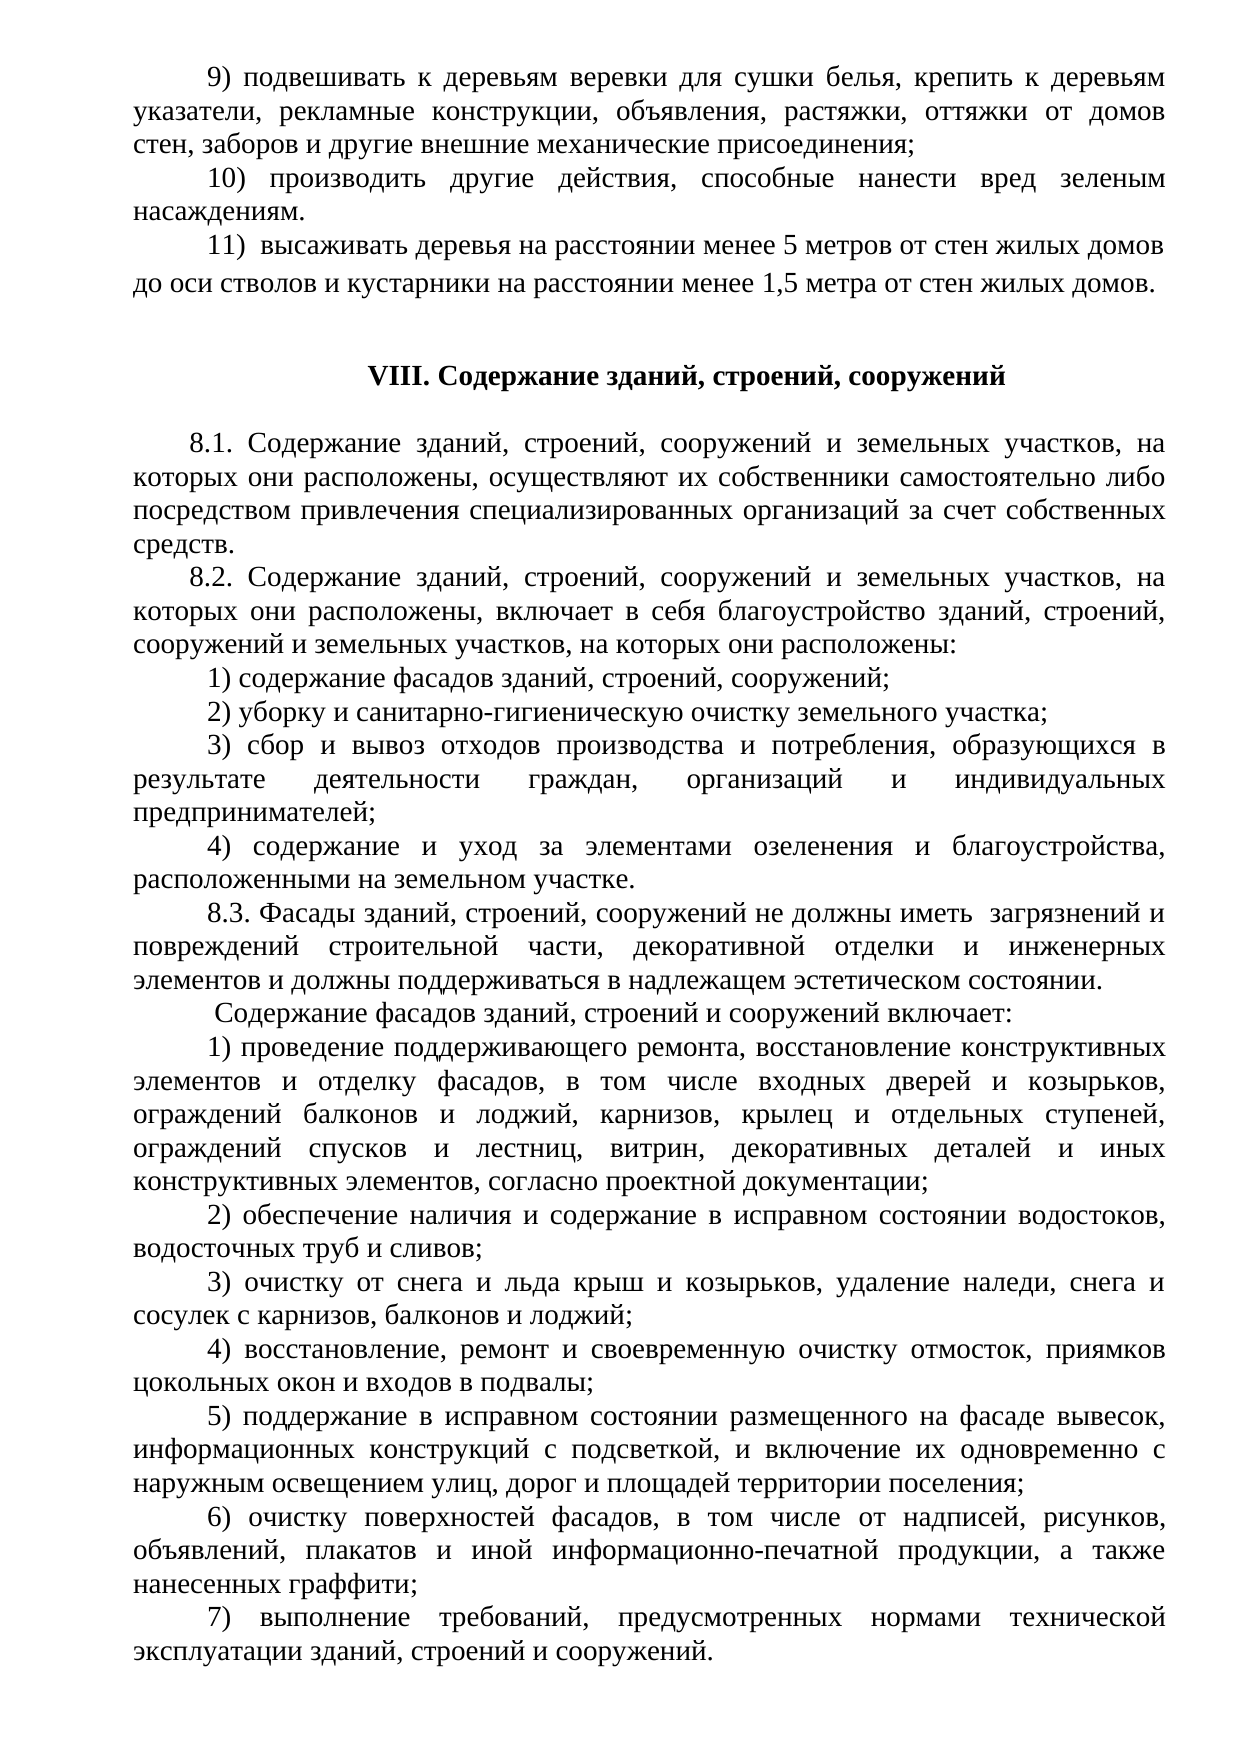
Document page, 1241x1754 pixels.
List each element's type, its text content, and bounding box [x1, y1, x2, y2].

text 3) очистку от снега и льда крыш и козырьков, удаление наледи, снега и сосулек с карнизов, балконов и лоджий; [133, 1264, 1167, 1331]
text 10) производить другие действия, способные нанести вред зеленым насаждениям. [133, 160, 1167, 227]
text 11) высаживать деревья на расстоянии менее 5 метров от стен жилых домов до оси стволов и кустарники на расстоянии менее 1,5 метра от стен жилых домов. [133, 227, 1167, 299]
text 1) проведение поддерживающего ремонта, восстановление конструктивных элементов и отделку фасадов, в том числе входных дверей и козырьков, ограждений балконов и лоджий, карнизов, крылец и отдельных ступеней, ограждений спусков и лестниц, витрин, декоративных деталей и иных конструктивных элементов, согласно проектной документации; [133, 1029, 1167, 1197]
text 2) уборку и санитарно-гигиеническую очистку земельного участка; [133, 694, 1167, 727]
text 4) восстановление, ремонт и своевременную очистку отмосток, приямков цокольных окон и входов в подвалы; [133, 1331, 1167, 1398]
text 3) сбор и вывоз отходов производства и потребления, образующихся в результате деятельности граждан, организаций и индивидуальных предпринимателей; [133, 727, 1167, 828]
text 8.3. Фасады зданий, строений, сооружений не должны иметь загрязнений и повреждений строительной части, декоративной отделки и инженерных элементов и должны поддерживаться в надлежащем эстетическом состоянии. [133, 895, 1167, 996]
text 6) очистку поверхностей фасадов, в том числе от надписей, рисунков, объявлений, плакатов и иной информационно-печатной продукции, а также нанесенных граффити; [133, 1499, 1167, 1599]
text 8.2. Содержание зданий, строений, сооружений и земельных участков, на которых они расположены, включает в себя благоустройство зданий, строений, сооружений и земельных участков, на которых они расположены: [133, 559, 1167, 660]
text 7) выполнение требований, предусмотренных нормами технической эксплуатации зданий, строений и сооружений. [133, 1599, 1167, 1666]
text 8.1. Содержание зданий, строений, сооружений и земельных участков, на которых они расположены, осуществляют их собственники самостоятельно либо посредством привлечения специализированных организаций за счет собственных средств. [133, 425, 1167, 559]
text 4) содержание и уход за элементами озеленения и благоустройства, расположенными на земельном участке. [133, 828, 1167, 895]
text VIII. Содержание зданий, строений, сооружений [133, 358, 1167, 392]
text 1) содержание фасадов зданий, строений, сооружений; [133, 660, 1167, 694]
text 9) подвешивать к деревьям веревки для сушки белья, крепить к деревьям указатели, рекламные конструкции, объявления, растяжки, оттяжки от домов стен, заборов и другие внешние механические присоединения; [133, 59, 1167, 160]
text 5) поддержание в исправном состоянии размещенного на фасаде вывесок, информационных конструкций с подсветкой, и включение их одновременно с наружным освещением улиц, дорог и площадей территории поселения; [133, 1398, 1167, 1499]
text Содержание фасадов зданий, строений и сооружений включает: [133, 996, 1167, 1029]
text 2) обеспечение наличия и содержание в исправном состоянии водостоков, водосточных труб и сливов; [133, 1197, 1167, 1264]
